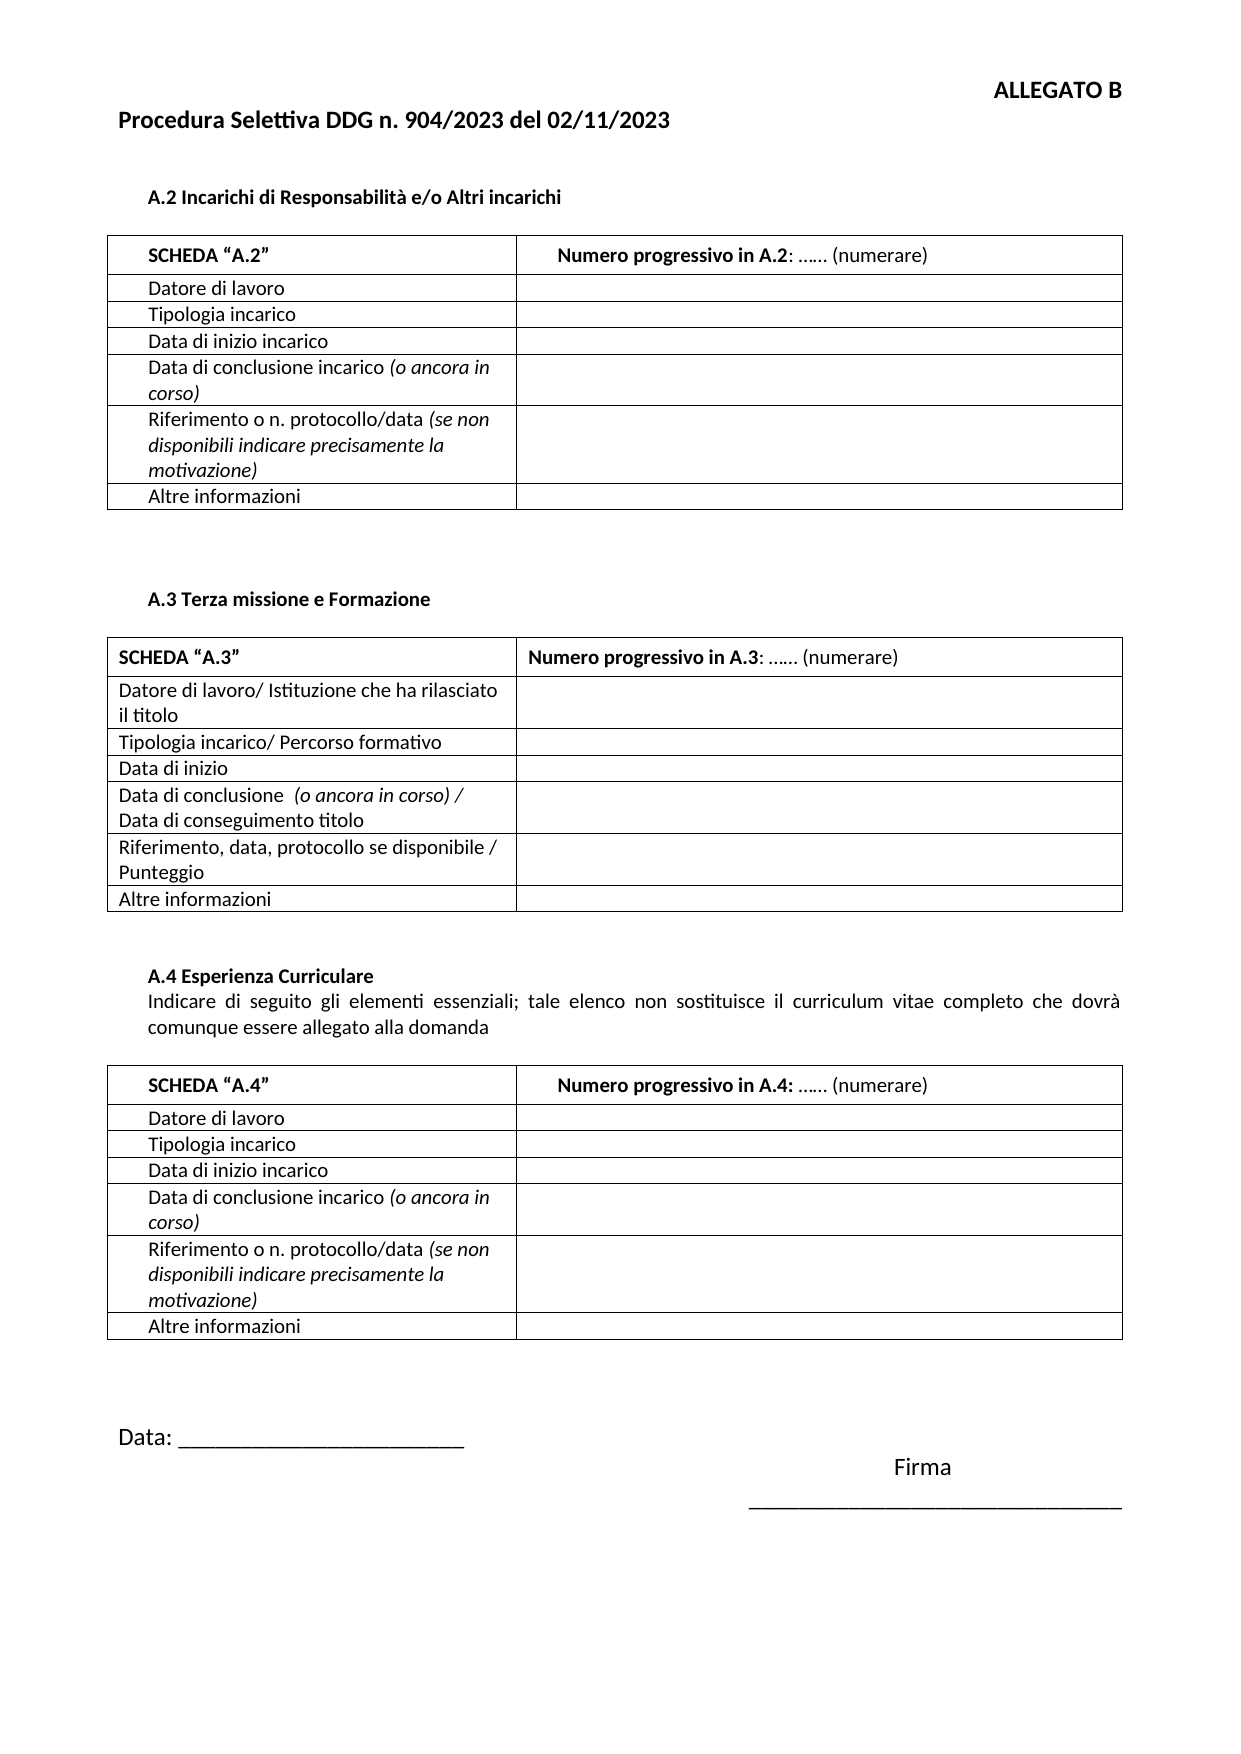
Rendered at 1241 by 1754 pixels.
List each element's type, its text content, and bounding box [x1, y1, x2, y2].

text A.3 Terza missione e Formazione [148, 586, 1122, 612]
table_cell Data di inizio [108, 756, 516, 781]
table_cell Datore di lavoro [108, 1105, 516, 1130]
table_header SCHEDA “A.3” [108, 638, 516, 676]
table_cell [517, 677, 1122, 728]
table_cell [517, 328, 1122, 353]
table_cell Riferimento, data, protocollo se disponibile / Punteggio [108, 834, 516, 885]
text ______________________________ [118, 1482, 1152, 1513]
table_header SCHEDA “A.4” [108, 1066, 516, 1104]
table_cell [517, 275, 1122, 301]
table_header Numero progressivo in A.3: …… (numerare) [517, 638, 1122, 676]
table_cell Tipologia incarico [108, 302, 516, 327]
table_cell Data di conclusione (o ancora in corso) / Data di conseguimento titolo [108, 782, 516, 833]
table_cell Data di inizio incarico [108, 328, 516, 353]
table_cell Data di conclusione incarico (o ancora in corso) [108, 355, 516, 405]
table_cell Data di inizio incarico [108, 1158, 516, 1183]
table_cell Data di conclusione incarico (o ancora in corso) [108, 1184, 516, 1235]
table_cell [517, 834, 1122, 885]
table_header Numero progressivo in A.2: …… (numerare) [517, 236, 1122, 274]
table_cell [517, 406, 1122, 483]
text A.2 Incarichi di Responsabilità e/o Altri incarichi [148, 184, 1122, 210]
table_header SCHEDA “A.2” [108, 236, 516, 274]
table_cell Tipologia incarico [108, 1131, 516, 1157]
table_cell [517, 1131, 1122, 1157]
table_cell [517, 1313, 1122, 1339]
text Indicare di seguito gli elementi essenziali; tale elenco non sostituisce il curriculum vitae completo che dovrà comunque essere allegato alla domanda [148, 988, 1122, 1039]
table_cell [517, 484, 1122, 509]
text Firma [738, 1452, 1107, 1482]
table_cell Riferimento o n. protocollo/data (se non disponibili indicare precisamente la motivazione) [108, 1236, 516, 1312]
table_cell [517, 355, 1122, 405]
table_cell Altre informazioni [108, 1313, 516, 1339]
text Data: _______________________ [118, 1421, 1107, 1452]
table_cell [517, 886, 1122, 911]
table_cell [517, 1184, 1122, 1235]
table_cell Riferimento o n. protocollo/data (se non disponibili indicare precisamente la motivazione) [108, 406, 516, 483]
table_cell Altre informazioni [108, 886, 516, 911]
table_cell [517, 1236, 1122, 1312]
table_cell Datore di lavoro/ Istituzione che ha rilasciato il titolo [108, 677, 516, 728]
table_cell [517, 302, 1122, 327]
table_cell Tipologia incarico/ Percorso formativo [108, 729, 516, 754]
table_cell Datore di lavoro [108, 275, 516, 301]
table_cell [517, 1105, 1122, 1130]
table_cell [517, 782, 1122, 833]
table_cell Altre informazioni [108, 484, 516, 509]
table_cell [517, 756, 1122, 781]
table_cell [517, 729, 1122, 754]
table_header Numero progressivo in A.4: …… (numerare) [517, 1066, 1122, 1104]
table_cell [517, 1158, 1122, 1183]
text A.4 Esperienza Curriculare [148, 963, 1122, 988]
